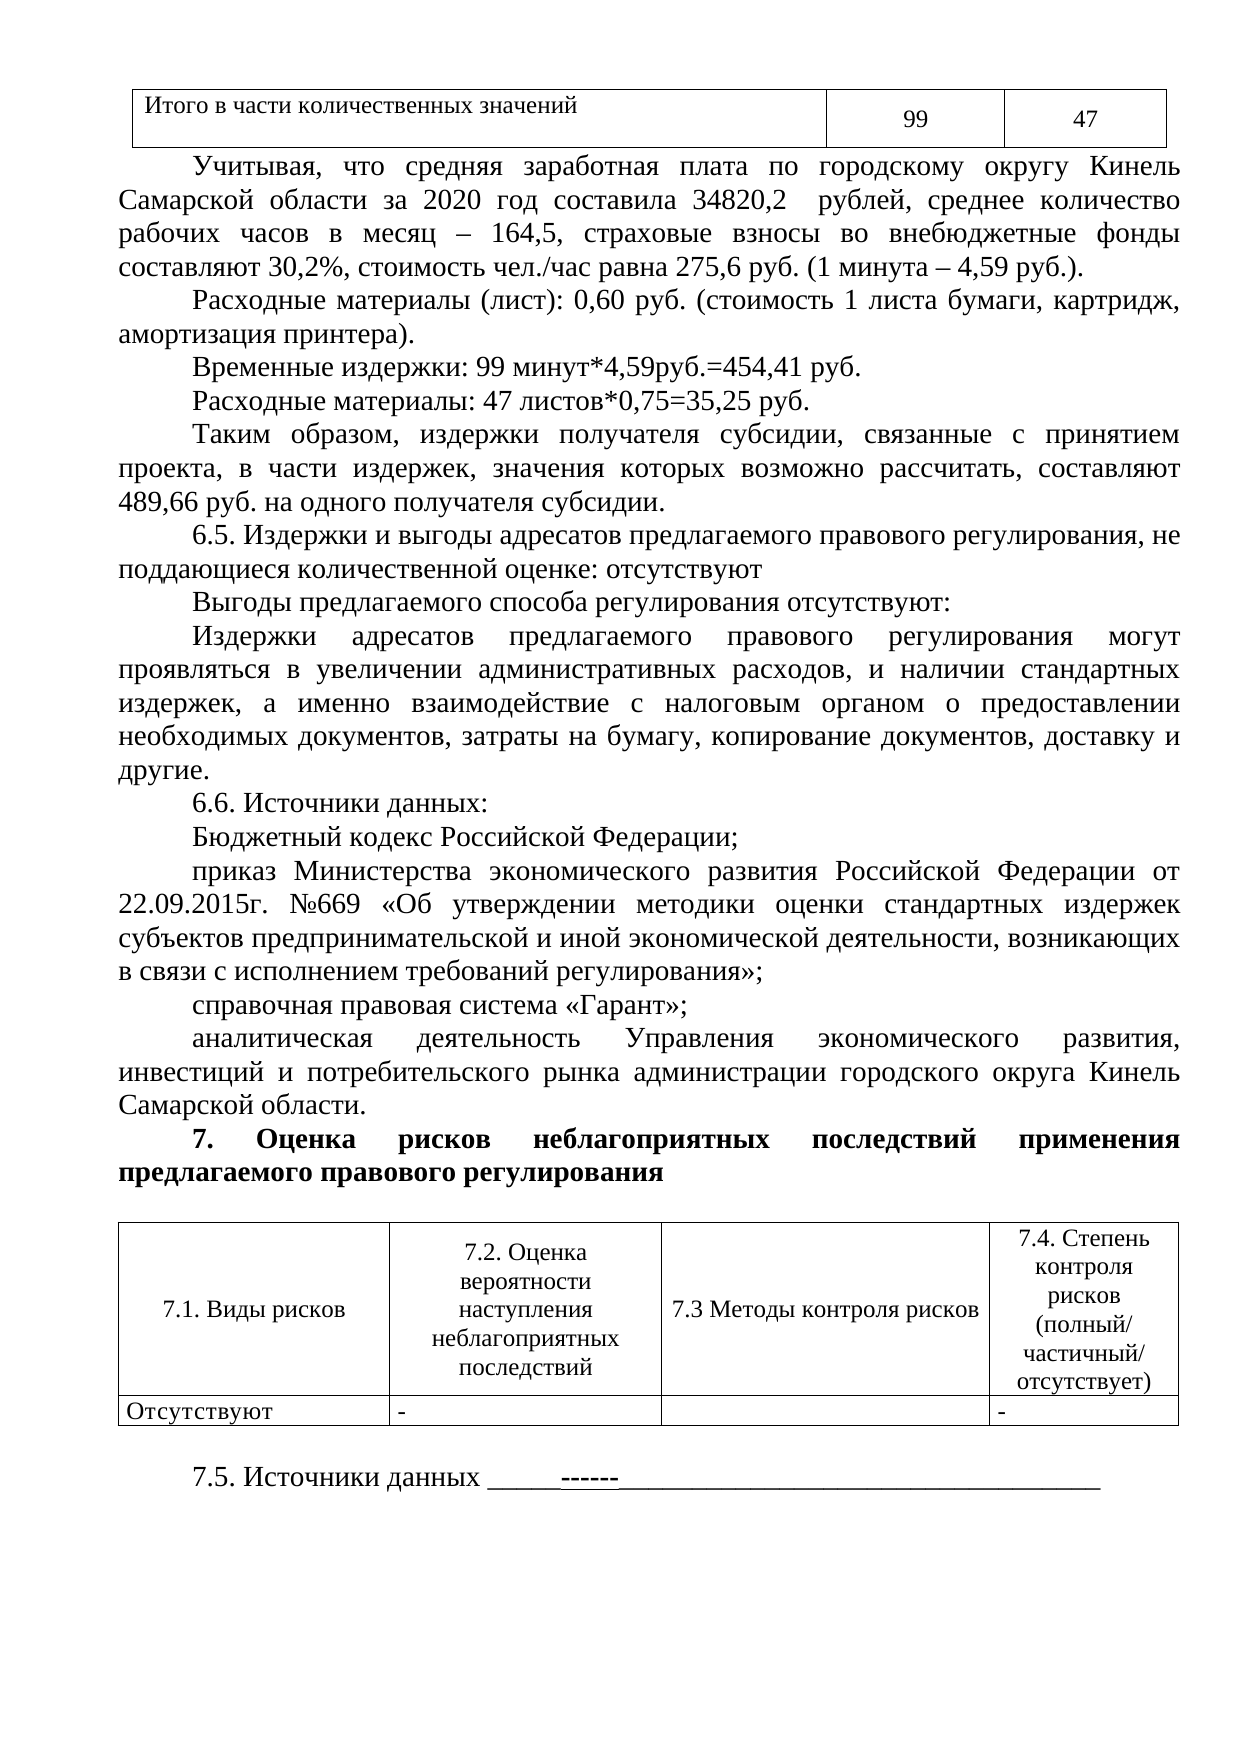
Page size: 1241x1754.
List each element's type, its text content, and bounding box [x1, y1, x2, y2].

table_cell - [990, 1396, 1178, 1425]
text Учитывая, что средняя заработная плата по городскому округу Кинель Самарской области за 2020 год составила 34820,2 рублей, среднее количество рабочих часов в месяц – 164,5, страховые взносы во внебюджетные фонды составляют 30,2%, стоимость чел./час равна 275,6 руб. (1 минута – 4,59 руб.). [118, 148, 1181, 282]
text 6.6. Источники данных: [118, 786, 1181, 819]
text Расходные материалы (лист): 0,60 руб. (стоимость 1 листа бумаги, картридж, амортизация принтера). [118, 282, 1181, 349]
table_cell Итого в части количественных значений [133, 90, 826, 147]
text Выгоды предлагаемого способа регулирования отсутствуют: [118, 584, 1181, 618]
table_cell Отсутствуют [119, 1396, 389, 1425]
table_header 7.4. Степень контроля рисков (полный/ частичный/ отсутствует) [990, 1223, 1178, 1395]
text Издержки адресатов предлагаемого правового регулирования могут проявляться в увеличении административных расходов, и наличии стандартных издержек, а именно взаимодействие с налоговым органом о предоставлении необходимых документов, затраты на бумагу, копирование документов, доставку и другие. [118, 618, 1181, 786]
text Таким образом, издержки получателя субсидии, связанные с принятием проекта, в части издержек, значения которых возможно рассчитать, составляют 489,66 руб. на одного получателя субсидии. [118, 417, 1181, 517]
table_cell [662, 1396, 989, 1425]
text 7.5. Источники данных _____------_________________________________ [118, 1459, 1181, 1493]
table_cell 99 [827, 90, 1004, 147]
text Расходные материалы: 47 листов*0,75=35,25 руб. [118, 383, 1181, 417]
text справочная правовая система «Гарант»; [118, 987, 1181, 1020]
text 6.5. Издержки и выгоды адресатов предлагаемого правового регулирования, не поддающиеся количественной оценке: отсутствуют [118, 517, 1181, 584]
table_header 7.2. Оценка вероятности наступления неблагоприятных последствий [390, 1223, 661, 1395]
table_cell 47 [1005, 90, 1166, 147]
text Бюджетный кодекс Российской Федерации; [118, 819, 1181, 853]
table_cell - [390, 1396, 661, 1425]
text приказ Министерства экономического развития Российской Федерации от 22.09.2015г. №669 «Об утверждении методики оценки стандартных издержек субъектов предпринимательской и иной экономической деятельности, возникающих в связи с исполнением требований регулирования»; [118, 853, 1181, 987]
text 7. Оценка рисков неблагоприятных последствий применения предлагаемого правового регулирования [118, 1121, 1181, 1188]
text Временные издержки: 99 минут*4,59руб.=454,41 руб. [118, 349, 1181, 383]
table_header 7.3 Методы контроля рисков [662, 1223, 989, 1395]
text аналитическая деятельность Управления экономического развития, инвестиций и потребительского рынка администрации городского округа Кинель Самарской области. [118, 1020, 1181, 1121]
table_header 7.1. Виды рисков [119, 1223, 389, 1395]
